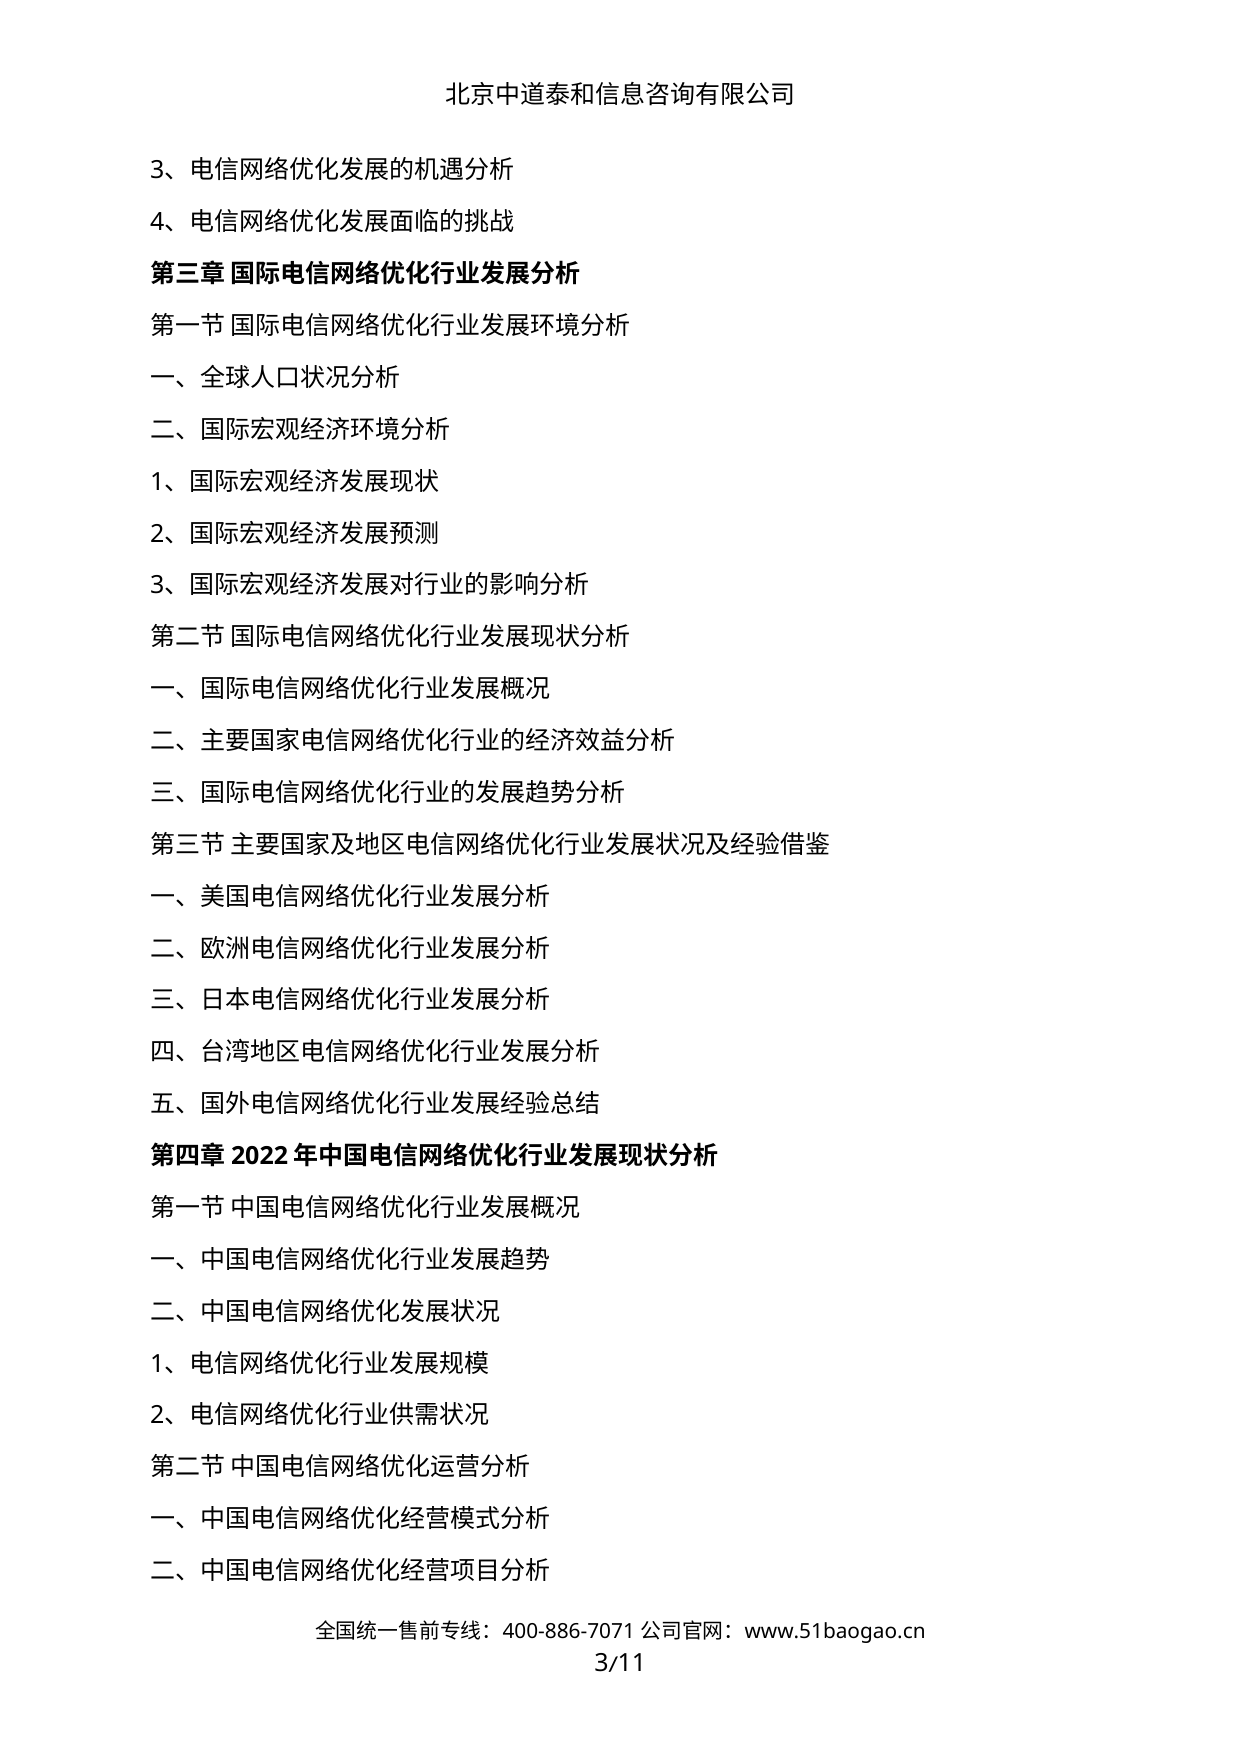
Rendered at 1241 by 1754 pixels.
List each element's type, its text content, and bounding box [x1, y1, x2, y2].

text 二、中国电信网络优化发展状况 [150, 1291, 1090, 1327]
text 二、欧洲电信网络优化行业发展分析 [150, 928, 1090, 964]
text 一、中国电信网络优化行业发展趋势 [150, 1239, 1090, 1276]
text 五、国外电信网络优化行业发展经验总结 [150, 1084, 1090, 1120]
text 1、电信网络优化行业发展规模 [150, 1343, 1090, 1379]
text 二、主要国家电信网络优化行业的经济效益分析 [150, 721, 1090, 757]
text 一、美国电信网络优化行业发展分析 [150, 876, 1090, 912]
text 2、电信网络优化行业供需状况 [150, 1395, 1090, 1431]
text 一、国际电信网络优化行业发展概况 [150, 669, 1090, 705]
text 4、电信网络优化发展面临的挑战 [150, 202, 1090, 238]
text 第二节 中国电信网络优化运营分析 [150, 1447, 1090, 1483]
text 四、台湾地区电信网络优化行业发展分析 [150, 1032, 1090, 1068]
text 第四章 2022年中国电信网络优化行业发展现状分析 [150, 1136, 1090, 1172]
text 二、中国电信网络优化经营项目分析 [150, 1551, 1090, 1587]
text 第一节 国际电信网络优化行业发展环境分析 [150, 306, 1090, 342]
text 三、日本电信网络优化行业发展分析 [150, 980, 1090, 1016]
text 第一节 中国电信网络优化行业发展概况 [150, 1187, 1090, 1224]
text 三、国际电信网络优化行业的发展趋势分析 [150, 772, 1090, 809]
text 第二节 国际电信网络优化行业发展现状分析 [150, 617, 1090, 653]
text 1、国际宏观经济发展现状 [150, 461, 1090, 497]
text 一、中国电信网络优化经营模式分析 [150, 1499, 1090, 1535]
text 二、国际宏观经济环境分析 [150, 409, 1090, 446]
text 一、全球人口状况分析 [150, 357, 1090, 394]
text 第三节 主要国家及地区电信网络优化行业发展状况及经验借鉴 [150, 824, 1090, 861]
text 2、国际宏观经济发展预测 [150, 513, 1090, 549]
text 3、国际宏观经济发展对行业的影响分析 [150, 565, 1090, 601]
text 3、电信网络优化发展的机遇分析 [150, 150, 1090, 186]
text 第三章 国际电信网络优化行业发展分析 [150, 254, 1090, 290]
